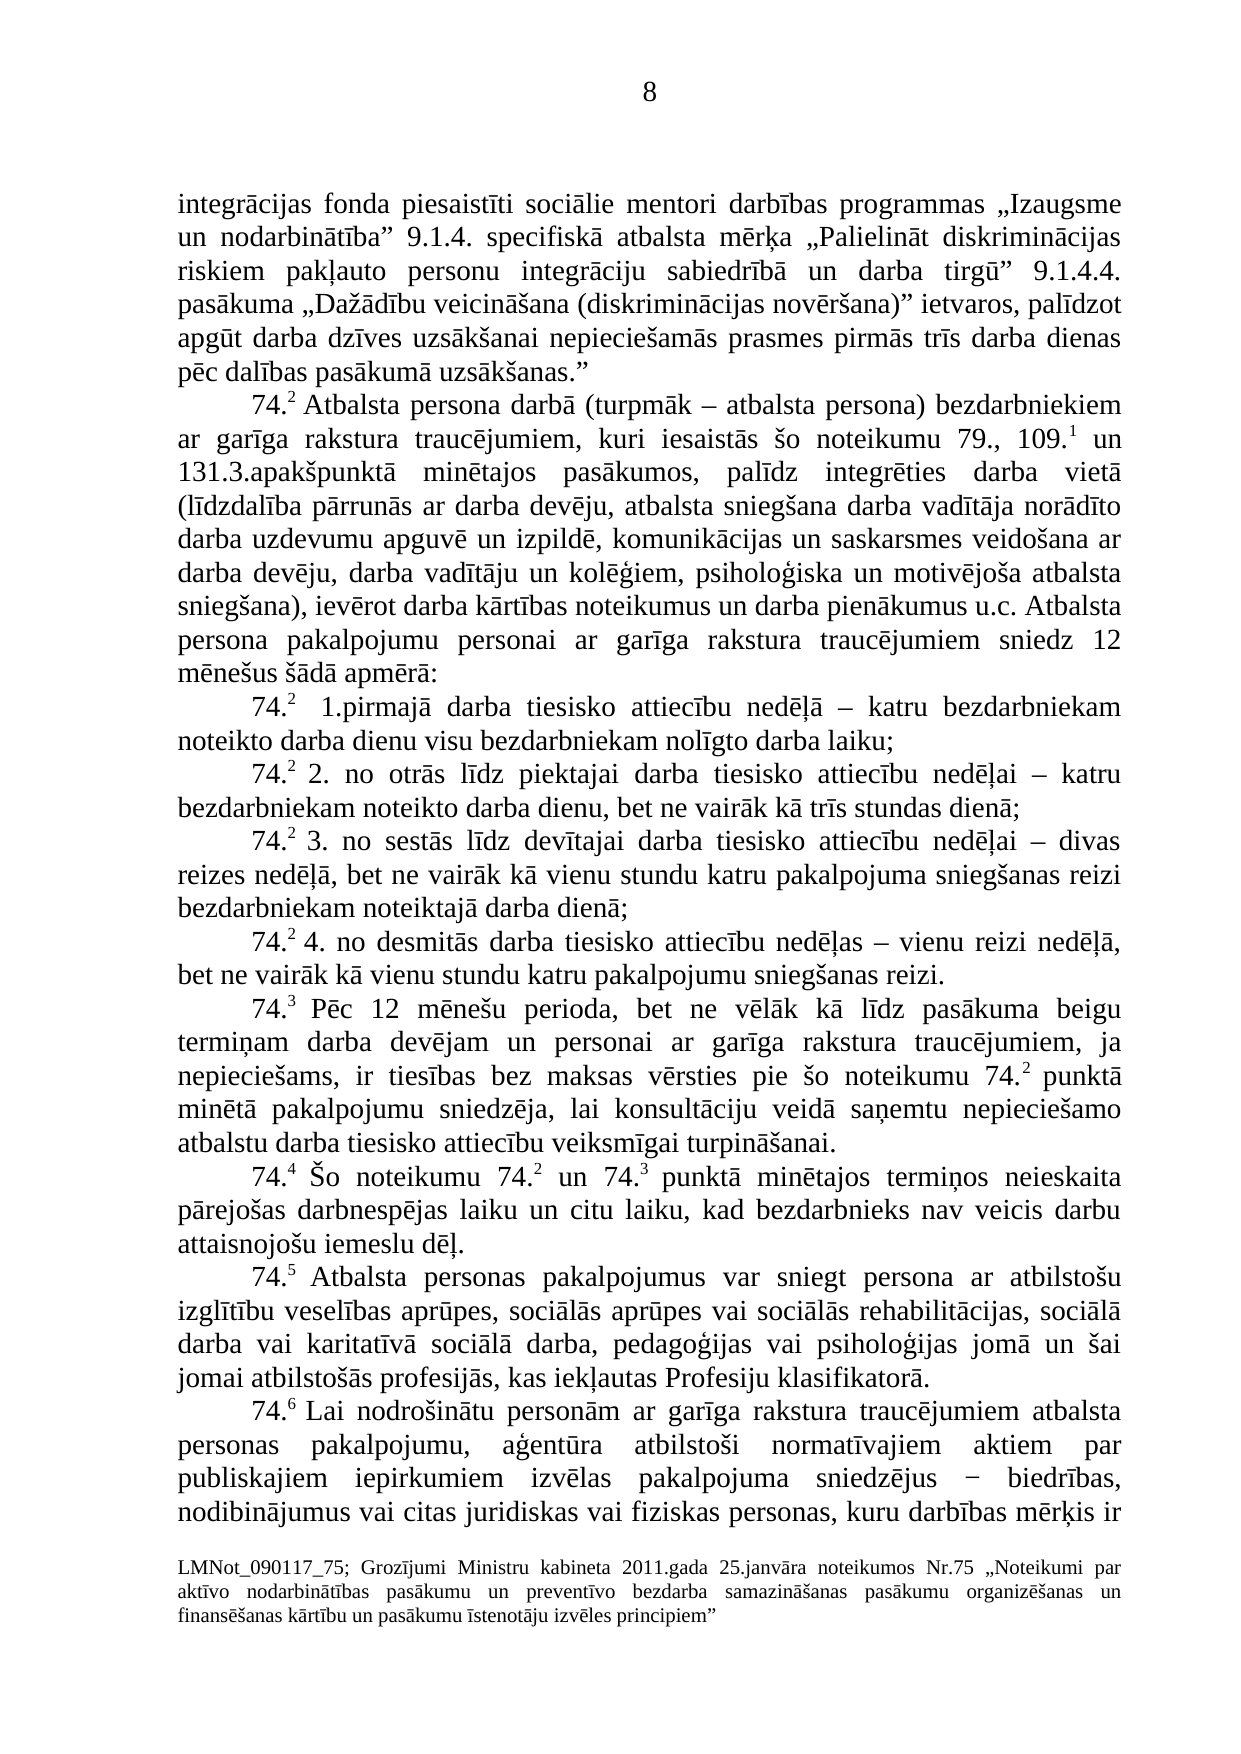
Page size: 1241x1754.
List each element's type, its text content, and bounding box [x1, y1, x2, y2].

text 74.4 Šo noteikumu 74.2 un 74.3 punktā minētajos termiņos neieskaita pārejošas darbnespējas laiku un citu laiku, kad bezdarbnieks nav veicis darbu attaisnojošu iemeslu dēļ. [177, 1159, 1122, 1259]
text 74.2 4. no desmitās darba tiesisko attiecību nedēļas – vienu reizi nedēļā, bet ne vairāk kā vienu stundu katru pakalpojumu sniegšanas reizi. [177, 924, 1122, 991]
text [177, 1393, 1122, 1528]
text 74.2 2. no otrās līdz piektajai darba tiesisko attiecību nedēļai – katru bezdarbniekam noteikto darba dienu, bet ne vairāk kā trīs stundas dienā; [177, 756, 1122, 823]
text 74.2 3. no sestās līdz devītajai darba tiesisko attiecību nedēļai – divas reizes nedēļā, bet ne vairāk kā vienu stundu katru pakalpojuma sniegšanas reizi bezdarbniekam noteiktajā darba dienā; [177, 823, 1122, 924]
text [177, 186, 1122, 387]
text 74.2 Atbalsta persona darbā (turpmāk – atbalsta persona) bezdarbniekiem ar garīga rakstura traucējumiem, kuri iesaistās šo noteikumu 79., 109.1 un 131.3.apakšpunktā minētajos pasākumos, palīdz integrēties darba vietā (līdzdalība pārrunās ar darba devēju, atbalsta sniegšana darba vadītāja norādīto darba uzdevumu apguvē un izpildē, komunikācijas un saskarsmes veidošana ar darba devēju, darba vadītāju un kolēģiem, psiholoģiska un motivējoša atbalsta sniegšana), ievērot darba kārtības noteikumus un darba pienākumus u.c. Atbalsta persona pakalpojumu personai ar garīga rakstura traucējumiem sniedz 12 mēnešus šādā apmērā: [177, 387, 1122, 689]
text 74.2 1.pirmajā darba tiesisko attiecību nedēļā – katru bezdarbniekam noteikto darba dienu visu bezdarbniekam nolīgto darba laiku; [177, 689, 1122, 756]
text 74.3 Pēc 12 mēnešu perioda, bet ne vēlāk kā līdz pasākuma beigu termiņam darba devējam un personai ar garīga rakstura traucējumiem, ja nepieciešams, ir tiesības bez maksas vērsties pie šo noteikumu 74.2 punktā minētā pakalpojumu sniedzēja, lai konsultāciju veidā saņemtu nepieciešamo atbalstu darba tiesisko attiecību veiksmīgai turpināšanai. [177, 991, 1122, 1159]
text 74.5 Atbalsta personas pakalpojumus var sniegt persona ar atbilstošu izglītību veselības aprūpes, sociālās aprūpes vai sociālās rehabilitācijas, sociālā darba vai karitatīvā sociālā darba, pedagoģijas vai psiholoģijas jomā un šai jomai atbilstošās profesijās, kas iekļautas Profesiju klasifikatorā. [177, 1259, 1122, 1393]
